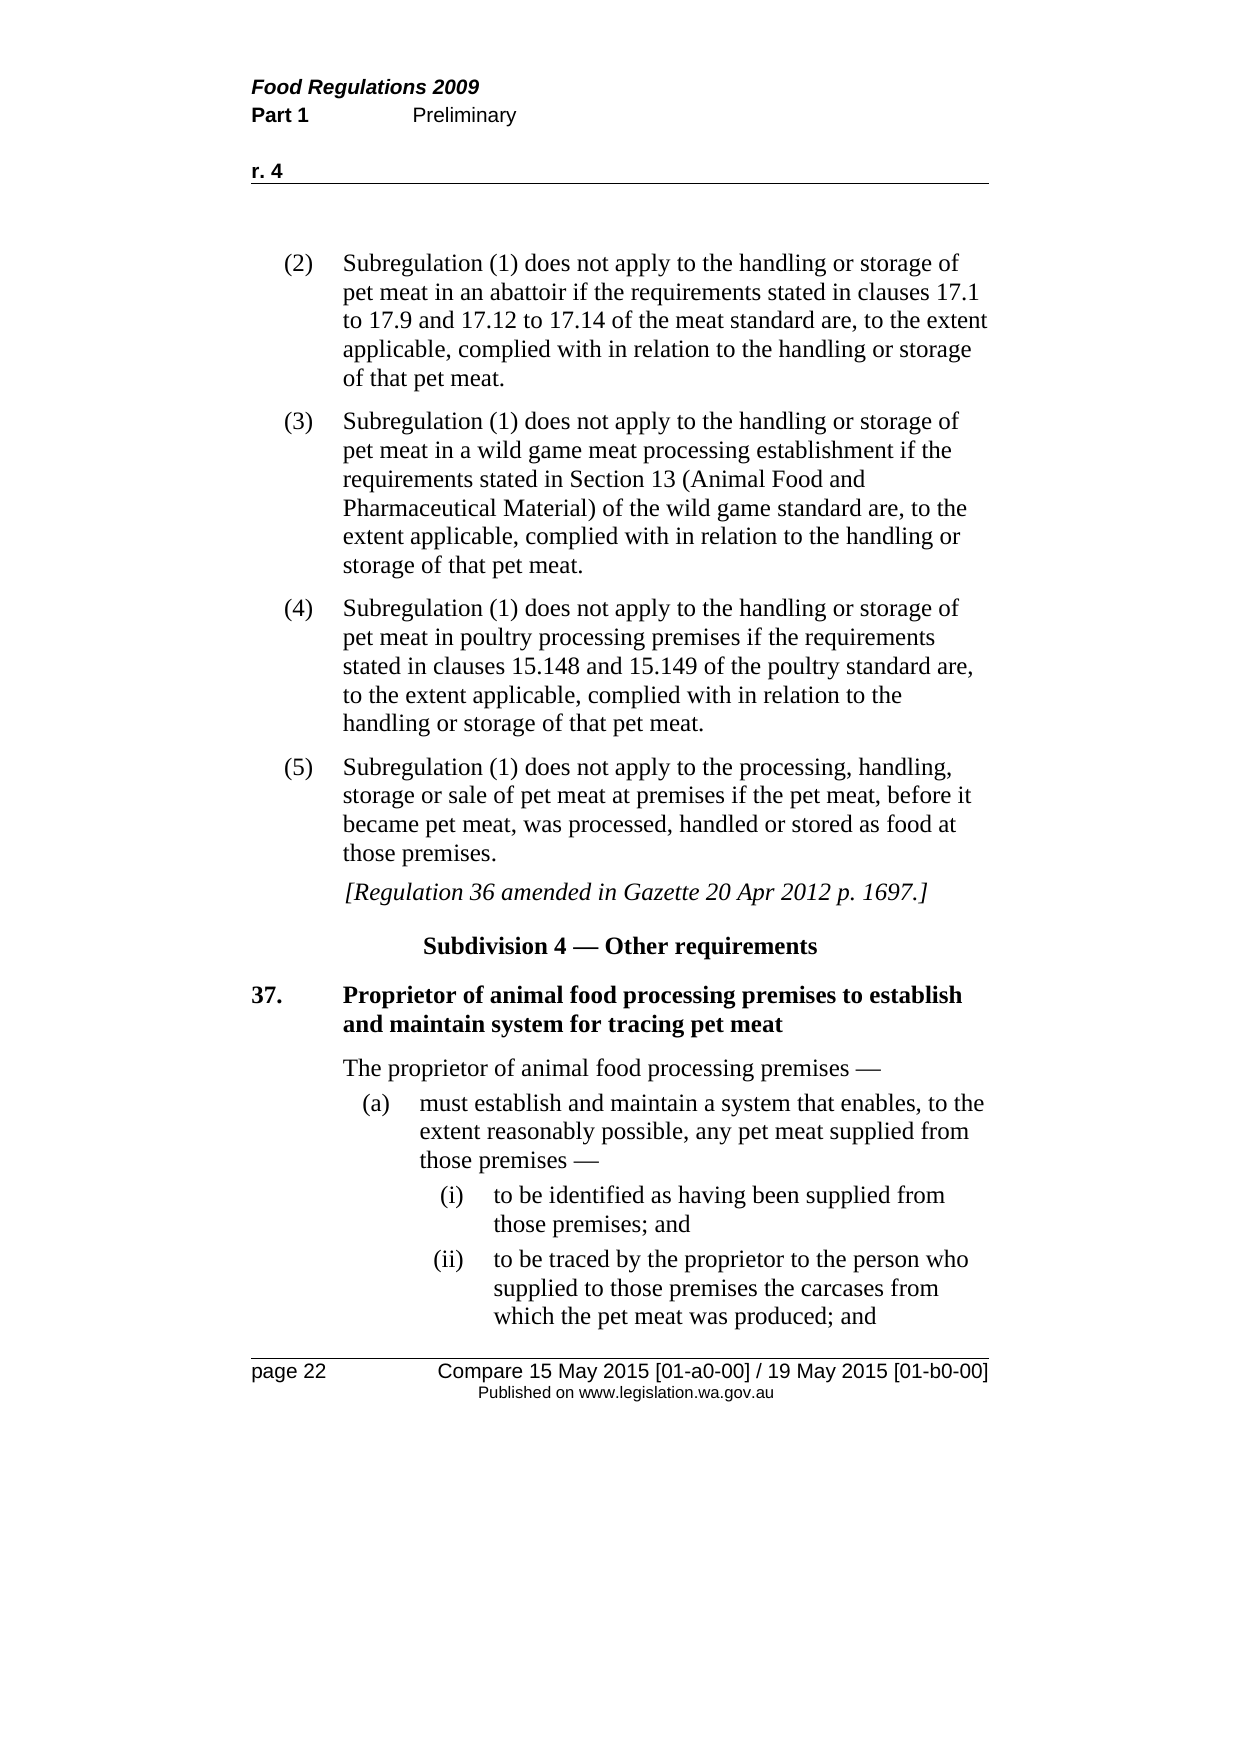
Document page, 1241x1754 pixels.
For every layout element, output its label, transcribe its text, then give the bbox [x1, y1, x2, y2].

text (a) must establish and maintain a system that enables, to the extent reasonably possible, any pet meat supplied from those premises — [251, 1088, 989, 1174]
text (4) Subregulation (1) does not apply to the handling or storage of pet meat in poultry processing premises if the requirements stated in clauses 15.148 and 15.149 of the poultry standard are, to the extent applicable, complied with in relation to the handling or storage of that pet meat. [251, 593, 989, 737]
text (3) Subregulation (1) does not apply to the handling or storage of pet meat in a wild game meat processing establishment if the requirements stated in Section 13 (Animal Food and Pharmaceutical Material) of the wild game standard are, to the extent applicable, complied with in relation to the handling or storage of that pet meat. [251, 406, 989, 579]
text (2) Subregulation (1) does not apply to the handling or storage of pet meat in an abattoir if the requirements stated in clauses 17.1 to 17.9 and 17.12 to 17.14 of the meat standard are, to the extent applicable, complied with in relation to the handling or storage of that pet meat. [251, 248, 989, 392]
subtitle 37. Proprietor of animal food processing premises to establish and maintain system for tracing pet meat [251, 981, 989, 1038]
text [Regulation 36 amended in Gazette 20 Apr 2012 p. 1697.] [251, 877, 989, 906]
text (ii) to be traced by the proprietor to the person who supplied to those premises the carcases from which the pet meat was produced; and [251, 1244, 989, 1330]
text (5) Subregulation (1) does not apply to the processing, handling, storage or sale of pet meat at premises if the pet meat, before it became pet meat, was processed, handled or stored as food at those premises. [251, 752, 989, 867]
subtitle Subdivision 4 — Other requirements [251, 931, 989, 960]
text The proprietor of animal food processing premises — [251, 1053, 989, 1081]
text (i) to be identified as having been supplied from those premises; and [251, 1180, 989, 1238]
